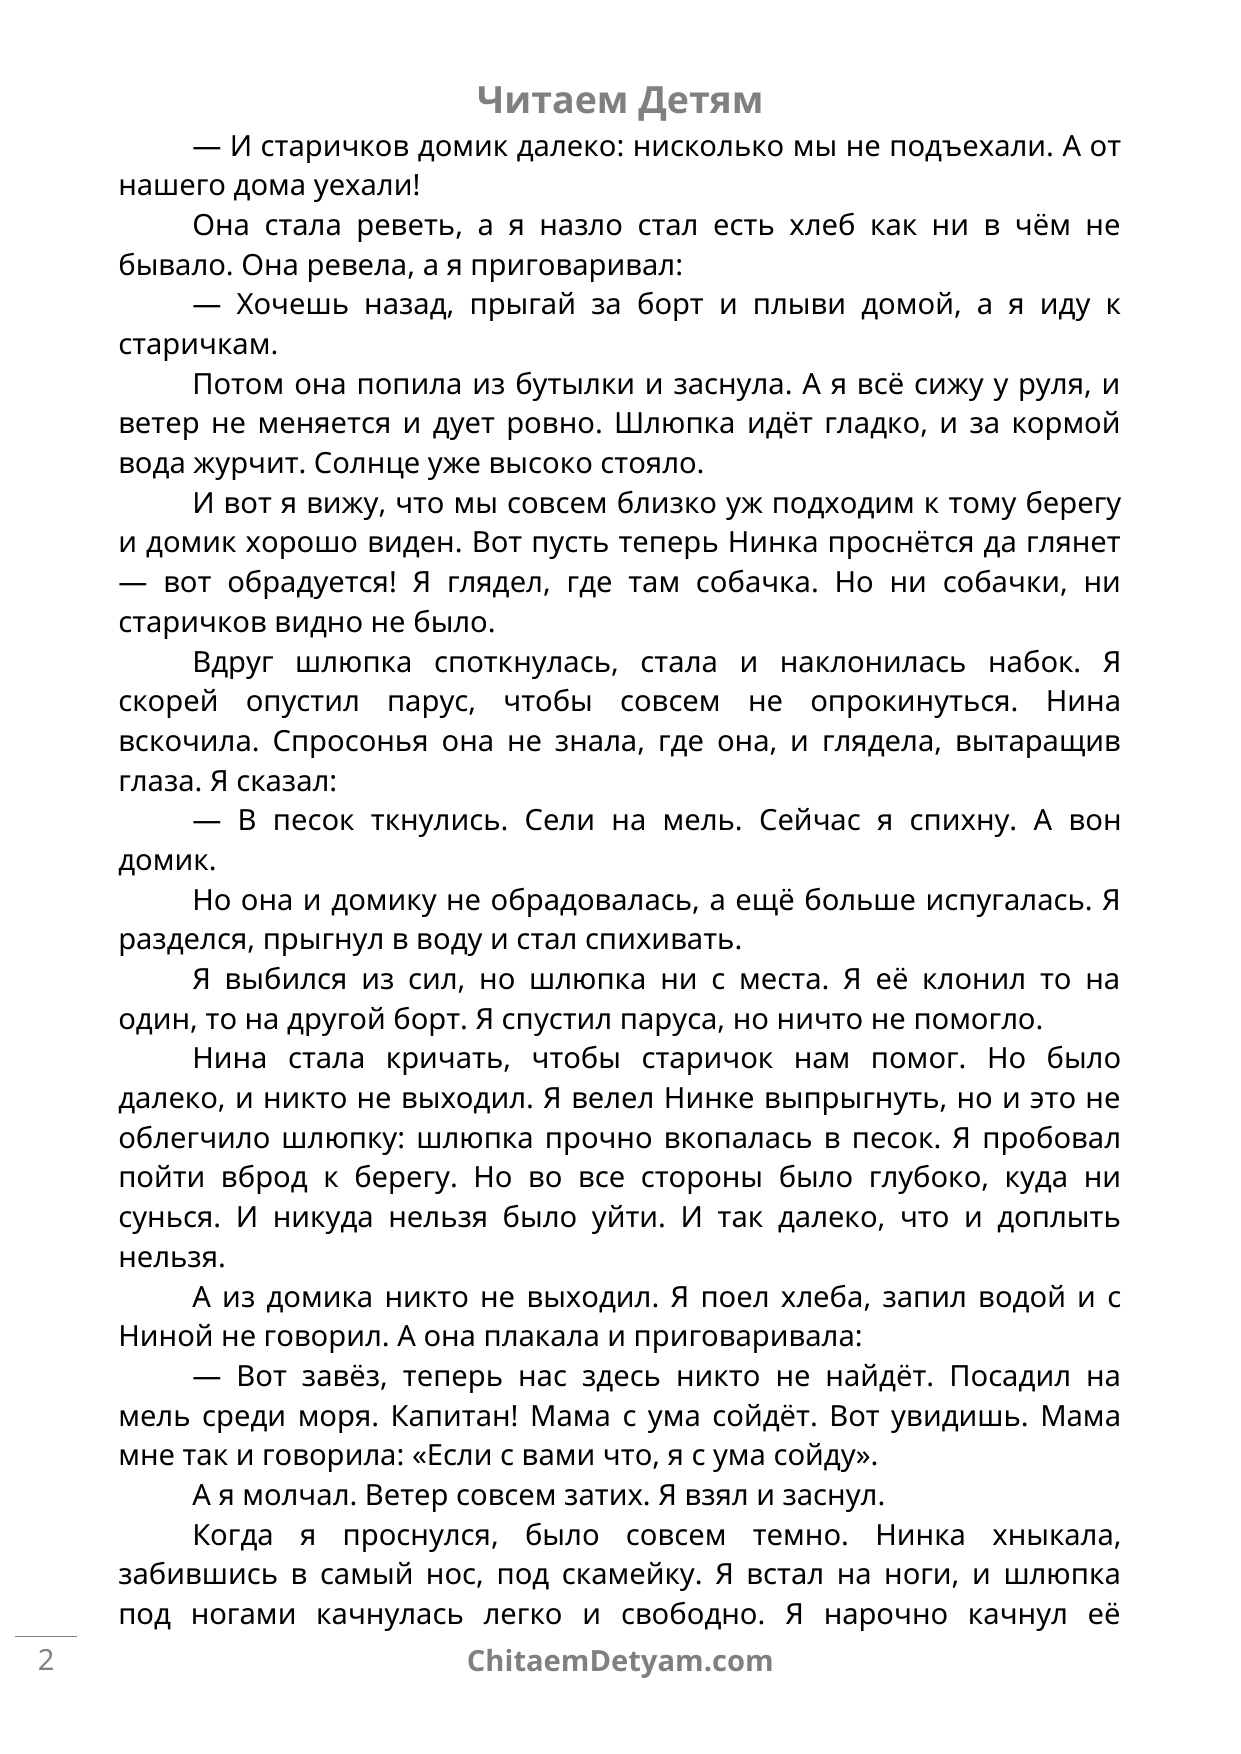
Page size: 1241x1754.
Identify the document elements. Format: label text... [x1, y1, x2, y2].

text — И старичков домик далеко: нисколько мы не подъехали. А от нашего дома уехали! [118, 125, 1122, 204]
text — Вот завёз, теперь нас здесь никто не найдёт. Посадил на мель среди моря. Капитан! Мама с ума сойдёт. Вот увидишь. Мама мне так и говорила: «Если с вами что, я с ума сойду». [118, 1355, 1122, 1474]
text — В песок ткнулись. Сели на мель. Сейчас я спихну. А вон домик. [118, 799, 1122, 879]
text Вдруг шлюпка споткнулась, стала и наклонилась набок. Я скорей опустил парус, чтобы совсем не опрокинуться. Нина вскочила. Спросонья она не знала, где она, и глядела, вытаращив глаза. Я сказал: [118, 641, 1122, 799]
text А из домика никто не выходил. Я поел хлеба, запил водой и с Ниной не говорил. А она плакала и приговаривала: [118, 1276, 1122, 1355]
text А я молчал. Ветер совсем затих. Я взял и заснул. [118, 1474, 1122, 1514]
text Нина стала кричать, чтобы старичок нам помог. Но было далеко, и никто не выходил. Я велел Нинке выпрыгнуть, но и это не облегчило шлюпку: шлюпка прочно вкопалась в песок. Я пробовал пойти вброд к берегу. Но во все стороны было глубоко, куда ни сунься. И никуда нельзя было уйти. И так далеко, что и доплыть нельзя. [118, 1038, 1122, 1276]
text Потом она попила из бутылки и заснула. А я всё сижу у руля, и ветер не меняется и дует ровно. Шлюпка идёт гладко, и за кормой вода журчит. Солнце уже высоко стояло. [118, 363, 1122, 482]
text — Хочешь назад, прыгай за борт и плыви домой, а я иду к старичкам. [118, 284, 1122, 363]
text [118, 1514, 1122, 1633]
text Я выбился из сил, но шлюпка ни с места. Я её клонил то на один, то на другой борт. Я спустил паруса, но ничто не помогло. [118, 958, 1122, 1038]
text И вот я вижу, что мы совсем близко уж подходим к тому берегу и домик хорошо виден. Вот пусть теперь Нинка проснётся да глянет — вот обрадуется! Я глядел, где там собачка. Но ни собачки, ни старичков видно не было. [118, 482, 1122, 641]
text Она стала реветь, а я назло стал есть хлеб как ни в чём не бывало. Она ревела, а я приговаривал: [118, 204, 1122, 284]
text Но она и домику не обрадовалась, а ещё больше испугалась. Я разделся, прыгнул в воду и стал спихивать. [118, 879, 1122, 958]
